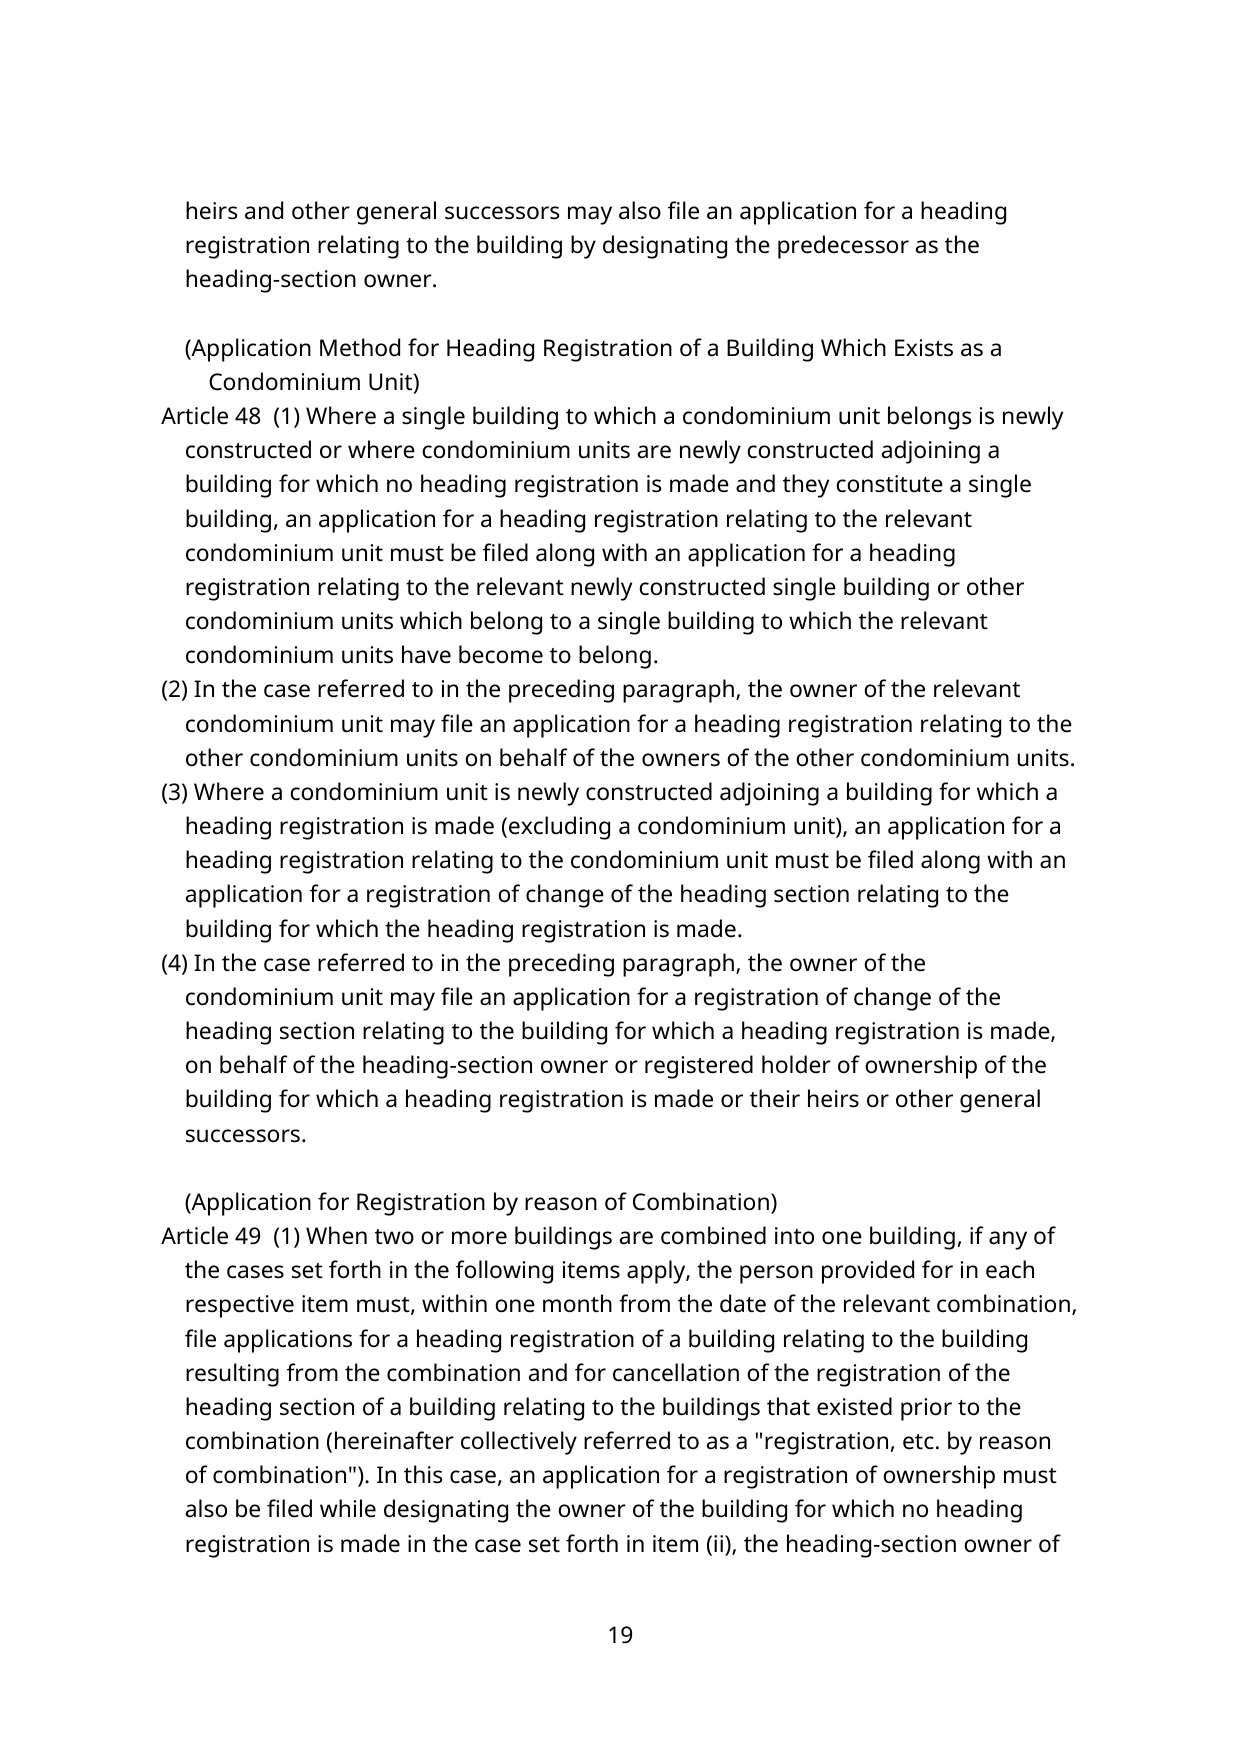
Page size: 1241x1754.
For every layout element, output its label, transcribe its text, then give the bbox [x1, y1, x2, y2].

text (2) In the case referred to in the preceding paragraph, the owner of the relevant condominium unit may file an application for a heading registration relating to the other condominium units on behalf of the owners of the other condominium units. [161, 672, 1079, 774]
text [161, 1219, 1079, 1560]
text (4) In the case referred to in the preceding paragraph, the owner of the condominium unit may file an application for a registration of change of the heading section relating to the building for which a heading registration is made, on behalf of the heading-section owner or registered holder of ownership of the building for which a heading registration is made or their heirs or other general successors. [161, 945, 1079, 1150]
text (Application Method for Heading Registration of a Building Which Exists as a Condominium Unit) [184, 330, 1079, 399]
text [161, 194, 1079, 296]
text (Application for Registration by reason of Combination) [184, 1184, 1079, 1219]
text Article 48 (1) Where a single building to which a condominium unit belongs is newly constructed or where condominium units are newly constructed adjoining a building for which no heading registration is made and they constitute a single building, an application for a heading registration relating to the relevant condominium unit must be filed along with an application for a heading registration relating to the relevant newly constructed single building or other condominium units which belong to a single building to which the relevant condominium units have become to belong. [161, 399, 1079, 672]
text (3) Where a condominium unit is newly constructed adjoining a building for which a heading registration is made (excluding a condominium unit), an application for a heading registration relating to the condominium unit must be filed along with an application for a registration of change of the heading section relating to the building for which the heading registration is made. [161, 774, 1079, 945]
